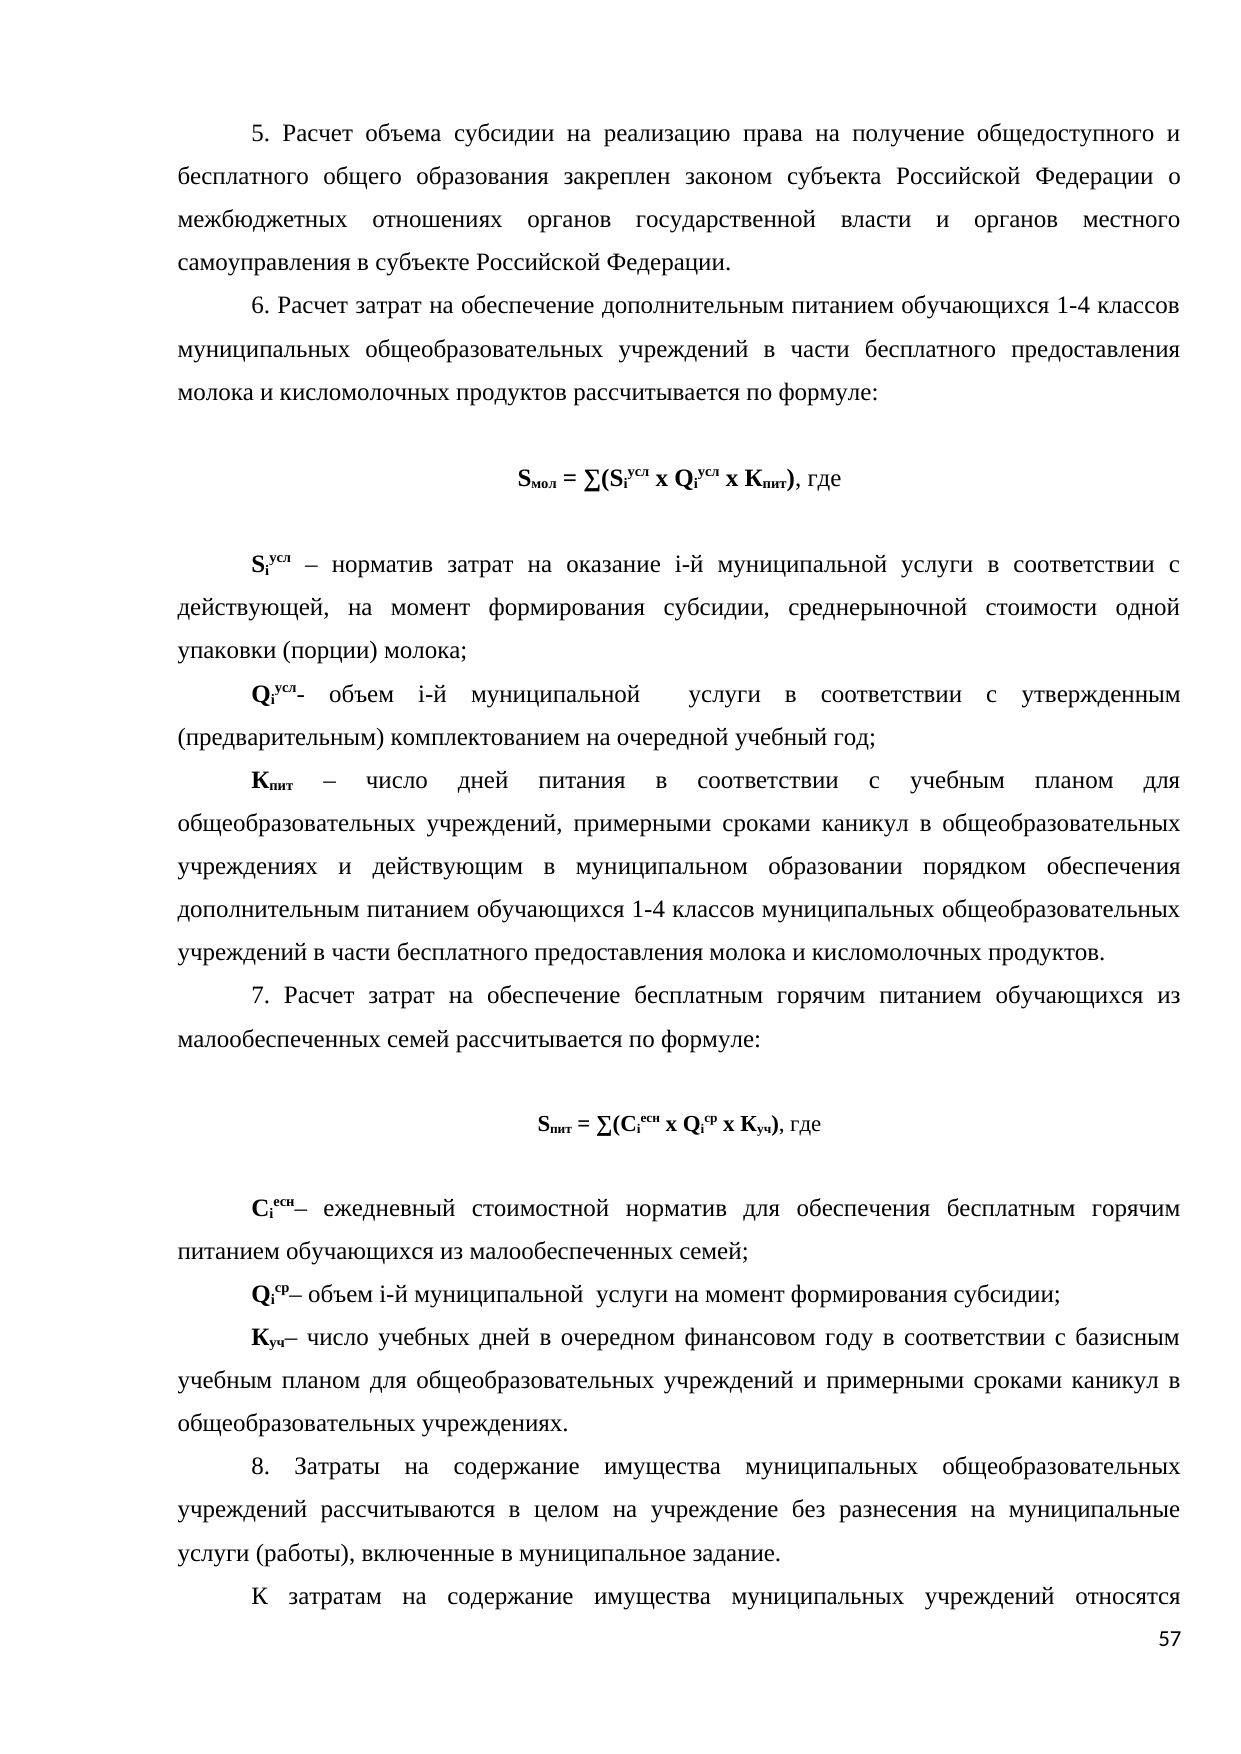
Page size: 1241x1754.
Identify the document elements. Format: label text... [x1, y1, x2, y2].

text Qiусл- объем i-й муниципальной услуги в соответствии с утвержденным (предварительным) комплектованием на очередной учебный год; [177, 679, 1181, 751]
text 6. Расчет затрат на обеспечение дополнительным питанием обучающихся 1-4 классов муниципальных общеобразовательных учреждений в части бесплатного предоставления молока и кисломолочных продуктов рассчитывается по формуле: [177, 291, 1181, 406]
text Sмол = ∑(Siусл х Qiусл х Кпит), где [177, 463, 1181, 492]
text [177, 1581, 1181, 1609]
text 8. Затраты на содержание имущества муниципальных общеобразовательных учреждений рассчитываются в целом на учреждение без разнесения на муниципальные услуги (работы), включенные в муниципальное задание. [177, 1451, 1181, 1566]
text Qiср– объем i-й муниципальной услуги на момент формирования субсидии; [177, 1279, 1181, 1308]
text Куч– число учебных дней в очередном финансовом году в соответствии с базисным учебным планом для общеобразовательных учреждений и примерными сроками каникул в общеобразовательных учреждениях. [177, 1322, 1181, 1437]
text Siусл – норматив затрат на оказание i-й муниципальной услуги в соответствии с действующей, на момент формирования субсидии, среднерыночной стоимости одной упаковки (порции) молока; [177, 549, 1181, 664]
text Сiесн– ежедневный стоимостной норматив для обеспечения бесплатным горячим питанием обучающихся из малообеспеченных семей; [177, 1193, 1181, 1264]
text 5. Расчет объема субсидии на реализацию права на получение общедоступного и бесплатного общего образования закреплен законом субъекта Российской Федерации о межбюджетных отношениях органов государственной власти и органов местного самоуправления в субъекте Российской Федерации. [177, 118, 1181, 276]
text 7. Расчет затрат на обеспечение бесплатным горячим питанием обучающихся из малообеспеченных семей рассчитывается по формуле: [177, 981, 1181, 1052]
text Кпит – число дней питания в соответствии с учебным планом для общеобразовательных учреждений, примерными сроками каникул в общеобразовательных учреждениях и действующим в муниципальном образовании порядком обеспечения дополнительным питанием обучающихся 1-4 классов муниципальных общеобразовательных учреждений в части бесплатного предоставления молока и кисломолочных продуктов. [177, 765, 1181, 966]
text Sпит = ∑(Сiесн х Qiср х Куч), где [177, 1110, 1181, 1136]
